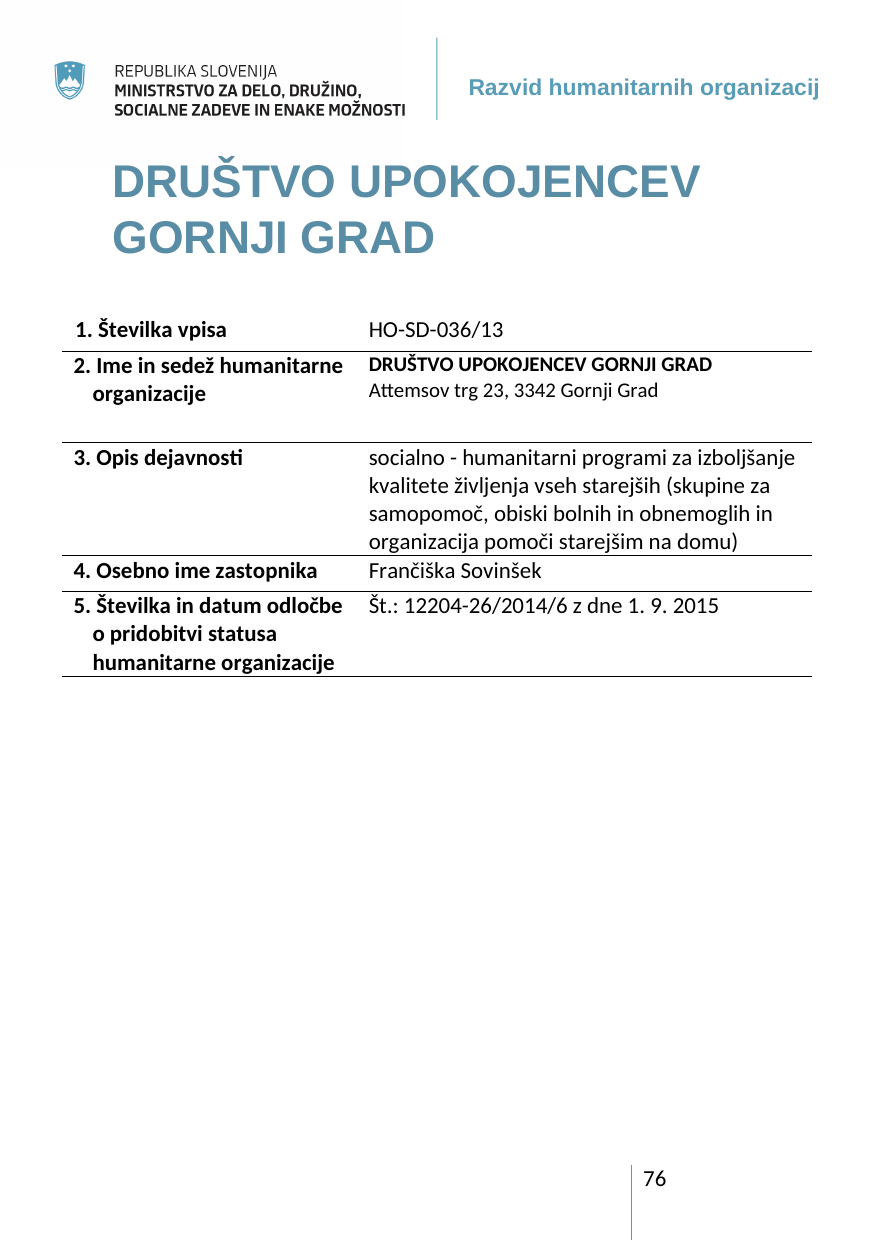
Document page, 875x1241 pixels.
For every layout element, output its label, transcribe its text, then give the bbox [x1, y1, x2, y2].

table_header 1. Številka vpisa [62, 315, 357, 351]
table_cell 5. Številka in datum odločbe o pridobitvi statusa humanitarne organizacije [62, 592, 357, 676]
table_cell 4. Osebno ime zastopnika [62, 556, 357, 591]
picture [0, 0, 406, 168]
table_cell 2. Ime in sedež humanitarne organizacije [62, 352, 357, 442]
subtitle DRUŠTVO UPOKOJENCEV GORNJI GRAD [112, 154, 762, 264]
table_cell DRUŠTVO UPOKOJENCEV GORNJI GRAD Attemsov trg 23, 3342 Gornji Grad [357, 352, 812, 442]
table_cell Št.: 12204-26/2014/6 z dne 1. 9. 2015 [357, 592, 812, 676]
table_header HO-SD-036/13 [357, 315, 812, 351]
table_cell Frančiška Sovinšek [357, 556, 812, 591]
table_cell 3. Opis dejavnosti [62, 443, 357, 555]
table_cell socialno - humanitarni programi za izboljšanje kvalitete življenja vseh starejših (skupine za samopomoč, obiski bolnih in obnemoglih in organizacija pomoči starejšim na domu) [357, 443, 812, 555]
